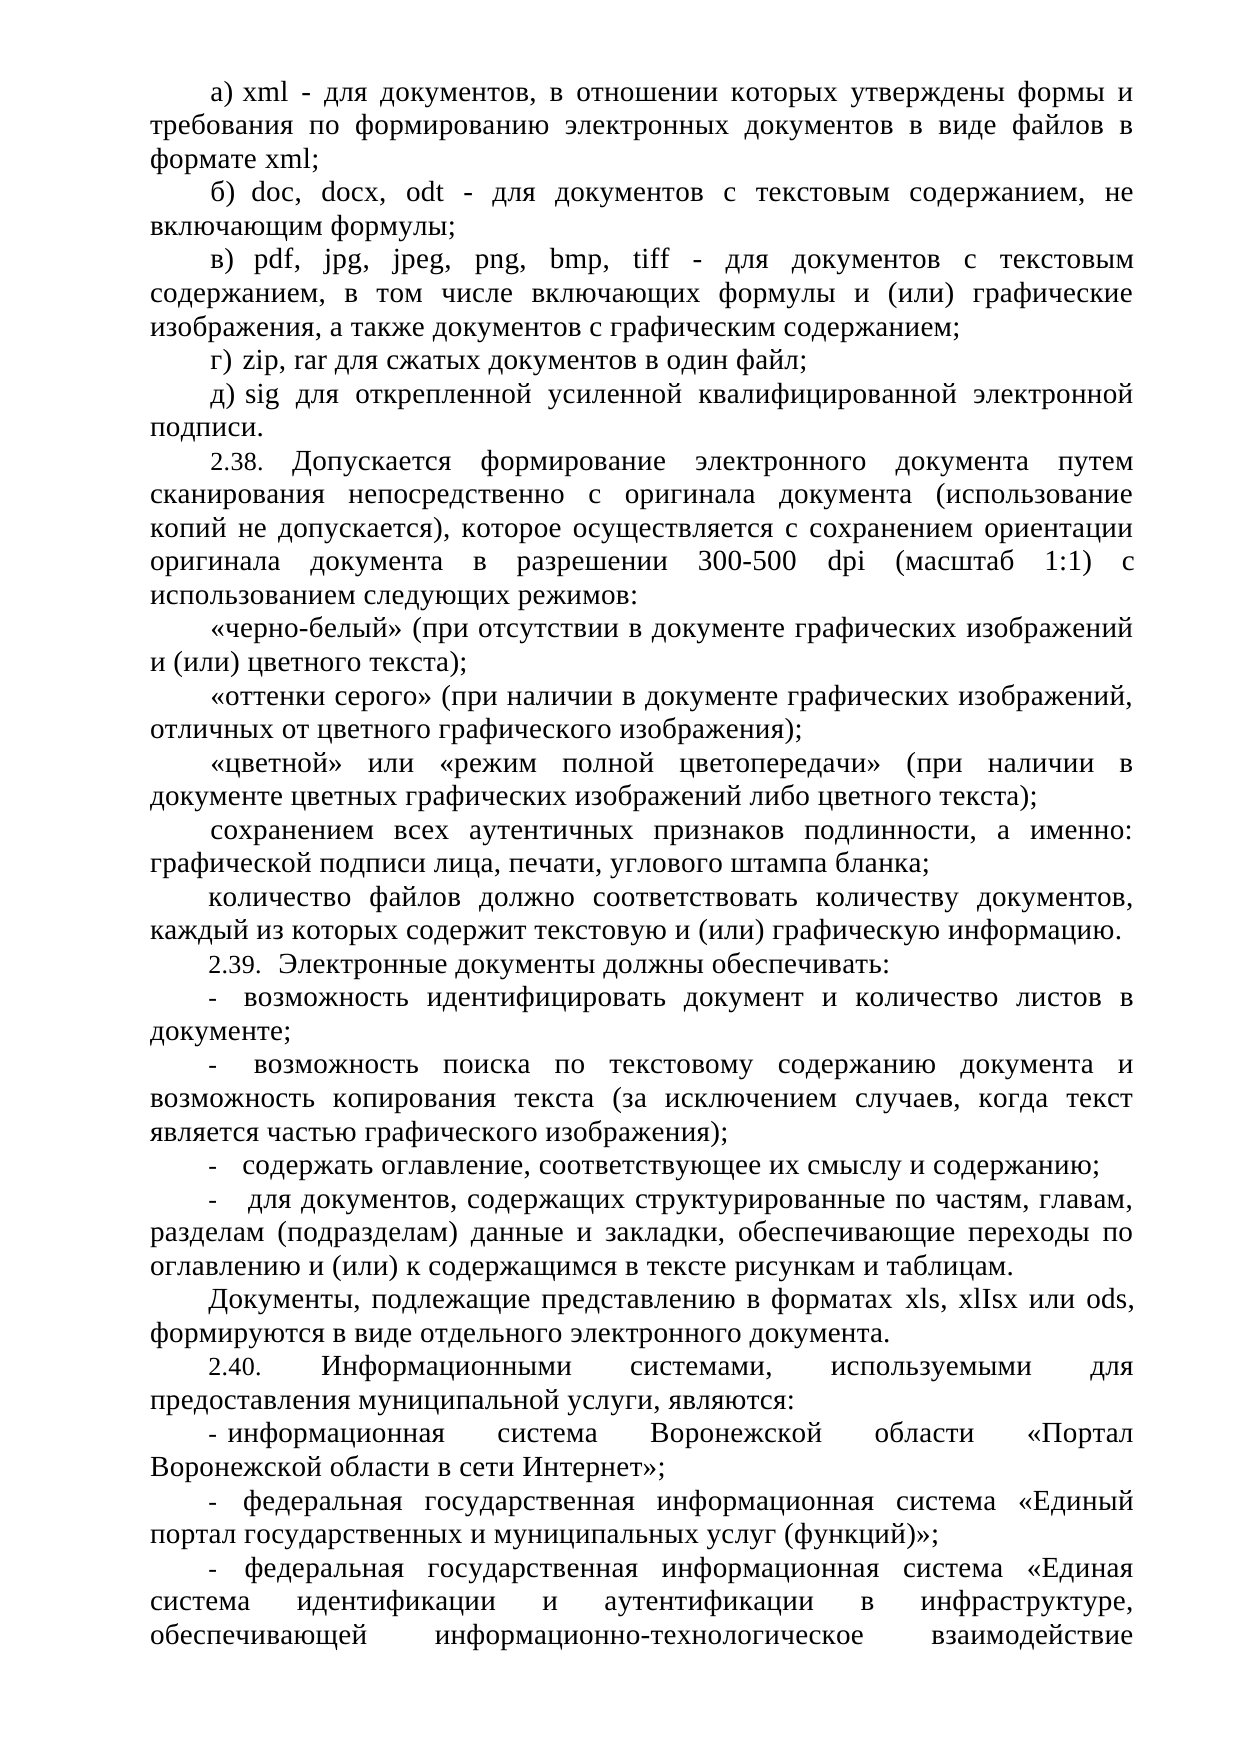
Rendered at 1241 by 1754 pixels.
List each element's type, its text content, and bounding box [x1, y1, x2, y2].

list возможность поиска по текстовому содержанию документа и возможность копирования текста (за исключением случаев, когда текст является частью графического изображения); [150, 1047, 1135, 1147]
list информационная система Воронежской области «Портал Воронежской области в сети Интернет»; [150, 1416, 1135, 1483]
list для документов, содержащих структурированные по частям, главам, разделам (подразделам) данные и закладки, обеспечивающие переходы по оглавлению и (или) к содержащимся в тексте рисункам и таблицам. [150, 1181, 1135, 1281]
text «цветной» или «режим полной цветопередачи» (при наличии в документе цветных графических изображений либо цветного текста); [150, 745, 1135, 812]
text д) sig для открепленной усиленной квалифицированной электронной подписи. [150, 376, 1135, 443]
text количество файлов должно соответствовать количеству документов, каждый из которых содержит текстовую и (или) графическую информацию. [150, 879, 1135, 946]
text сохранением всех аутентичных признаков подлинности, а именно: графической подписи лица, печати, углового штампа бланка; [150, 812, 1135, 879]
list возможность идентифицировать документ и количество листов в документе; [150, 979, 1135, 1047]
text «черно-белый» (при отсутствии в документе графических изображений и (или) цветного текста); [150, 611, 1135, 678]
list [150, 1550, 1135, 1650]
list федеральная государственная информационная система «Единый портал государственных и муниципальных услуг (функций)»; [150, 1483, 1135, 1550]
text в) pdf, jpg, jpeg, png, bmp, tiff - для документов с текстовым содержанием, в том числе включающих формулы и (или) графические изображения, а также документов с графическим содержанием; [150, 242, 1135, 342]
text Документы, подлежащие представлению в форматах xls, xlIsx или ods, формируются в виде отдельного электронного документа. [150, 1281, 1135, 1348]
list Допускается формирование электронного документа путем сканирования непосредственно с оригинала документа (использование копий не допускается), которое осуществляется с сохранением ориентации оригинала документа в разрешении 300-500 dpi (масштаб 1:1) с использованием следующих режимов: [150, 443, 1135, 611]
text б) doc, docx, odt - для документов с текстовым содержанием, не включающим формулы; [150, 174, 1135, 242]
text г) zip, rar для сжатых документов в один файл; [150, 342, 1137, 376]
text «оттенки серого» (при наличии в документе графических изображений, отличных от цветного графического изображения); [150, 678, 1135, 745]
list Информационными системами, используемыми для предоставления муниципальной услуги, являются: [150, 1348, 1135, 1416]
text а) xml - для документов, в отношении которых утверждены формы и требования по формированию электронных документов в виде файлов в формате xml; [150, 74, 1135, 174]
list содержать оглавление, соответствующее их смыслу и содержанию; [150, 1147, 1137, 1181]
list Электронные документы должны обеспечивать: [150, 946, 1137, 979]
